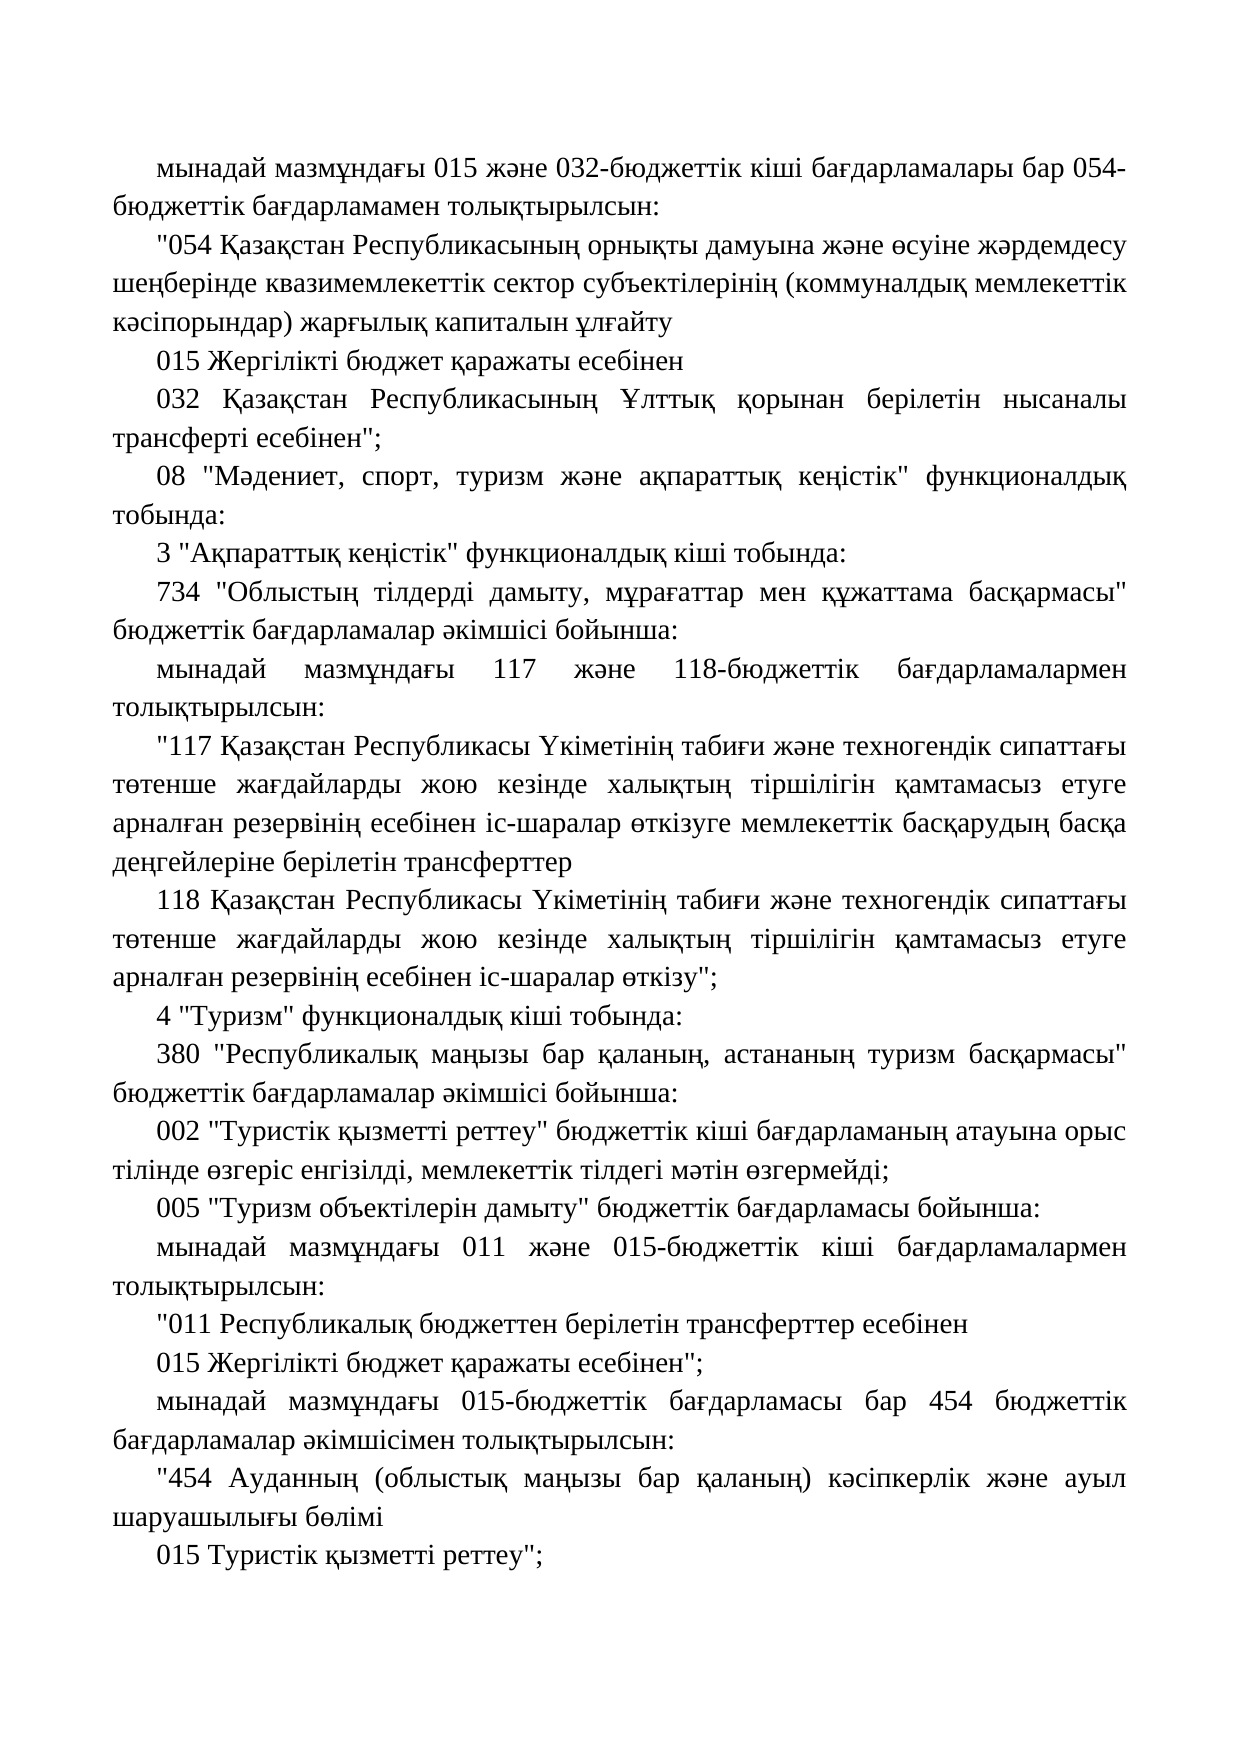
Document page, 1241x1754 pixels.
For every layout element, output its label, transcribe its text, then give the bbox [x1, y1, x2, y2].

text "454 Ауданның (облыстық маңызы бар қаланың) кәсіпкерлік және ауыл шаруашылығы бөлімі [112, 1460, 1128, 1532]
text 118 Қазақстан Республикасы Үкіметінің табиғи және техногендік сипаттағы төтенше жағдайларды жою кезінде халықтың тіршілігін қамтамасыз етуге арналған резервінің есебінен іс-шаралар өткізу"; [112, 882, 1128, 993]
text мынадай мазмұндағы 015-бюджеттік бағдарламасы бар 454 бюджеттік бағдарламалар әкімшісімен толықтырылсын: [112, 1383, 1128, 1455]
text 380 "Республикалық маңызы бар қаланың, астананың туризм басқармасы" бюджеттік бағдарламалар әкімшісі бойынша: [112, 1036, 1128, 1108]
text "011 Республикалық бюджеттен берілетін трансферттер есебiнен [112, 1306, 1128, 1340]
text 08 "Мәдениет, спорт, туризм және ақпараттық кеңістiк" функционалдық тобында: [112, 458, 1128, 530]
text 005 "Туризм объектілерін дамыту" бюджеттік бағдарламасы бойынша: [112, 1191, 1128, 1224]
text 032 Қазақстан Республикасының Ұлттық қорынан берілетін нысаналы трансферті есебінен"; [112, 381, 1128, 453]
text "117 Қазақстан Республикасы Үкіметінің табиғи және техногендік сипаттағы төтенше жағдайларды жою кезінде халықтың тіршілігін қамтамасыз етуге арналған резервінің есебінен іс-шаралар өткізуге мемлекеттік басқарудың басқа деңгейлеріне берілетін трансферттер [112, 728, 1128, 877]
text мынадай мазмұндағы 011 және 015-бюджеттік кіші бағдарламалармен толықтырылсын: [112, 1229, 1128, 1301]
text 015 Туристік қызметті реттеу"; [112, 1537, 1128, 1571]
text 734 "Облыстың тілдерді дамыту, мұрағаттар мен құжаттама басқармасы" бюджеттік бағдарламалар әкімшісі бойынша: [112, 574, 1128, 646]
text 015 Жергілікті бюджет қаражаты есебінен [112, 343, 1128, 376]
text 3 "Ақпараттық кеңiстiк" функционалдық кіші тобында: [112, 535, 1128, 569]
text "054 Қазақстан Республикасының орнықты дамуына және өсуіне жәрдемдесу шеңберінде квазимемлекеттік сектор субъектілерінің (коммуналдық мемлекеттік кәсіпорындар) жарғылық капиталын ұлғайту [112, 227, 1128, 338]
text 002 "Туристік қызметті реттеу" бюджеттік кіші бағдарламаның атауына орыс тілінде өзгеріс енгізілді, мемлекеттік тілдегі мәтін өзгермейді; [112, 1113, 1128, 1186]
text 4 "Туризм" функционалдық кіші тобында: [112, 998, 1128, 1031]
text мынадай мазмұндағы 015 және 032-бюджеттік кіші бағдарламалары бар 054-бюджеттік бағдарламамен толықтырылсын: [112, 150, 1128, 222]
text 015 Жергілікті бюджет қаражаты есебінен"; [112, 1345, 1128, 1378]
text мынадай мазмұндағы 117 және 118-бюджеттік бағдарламалармен толықтырылсын: [112, 651, 1128, 723]
